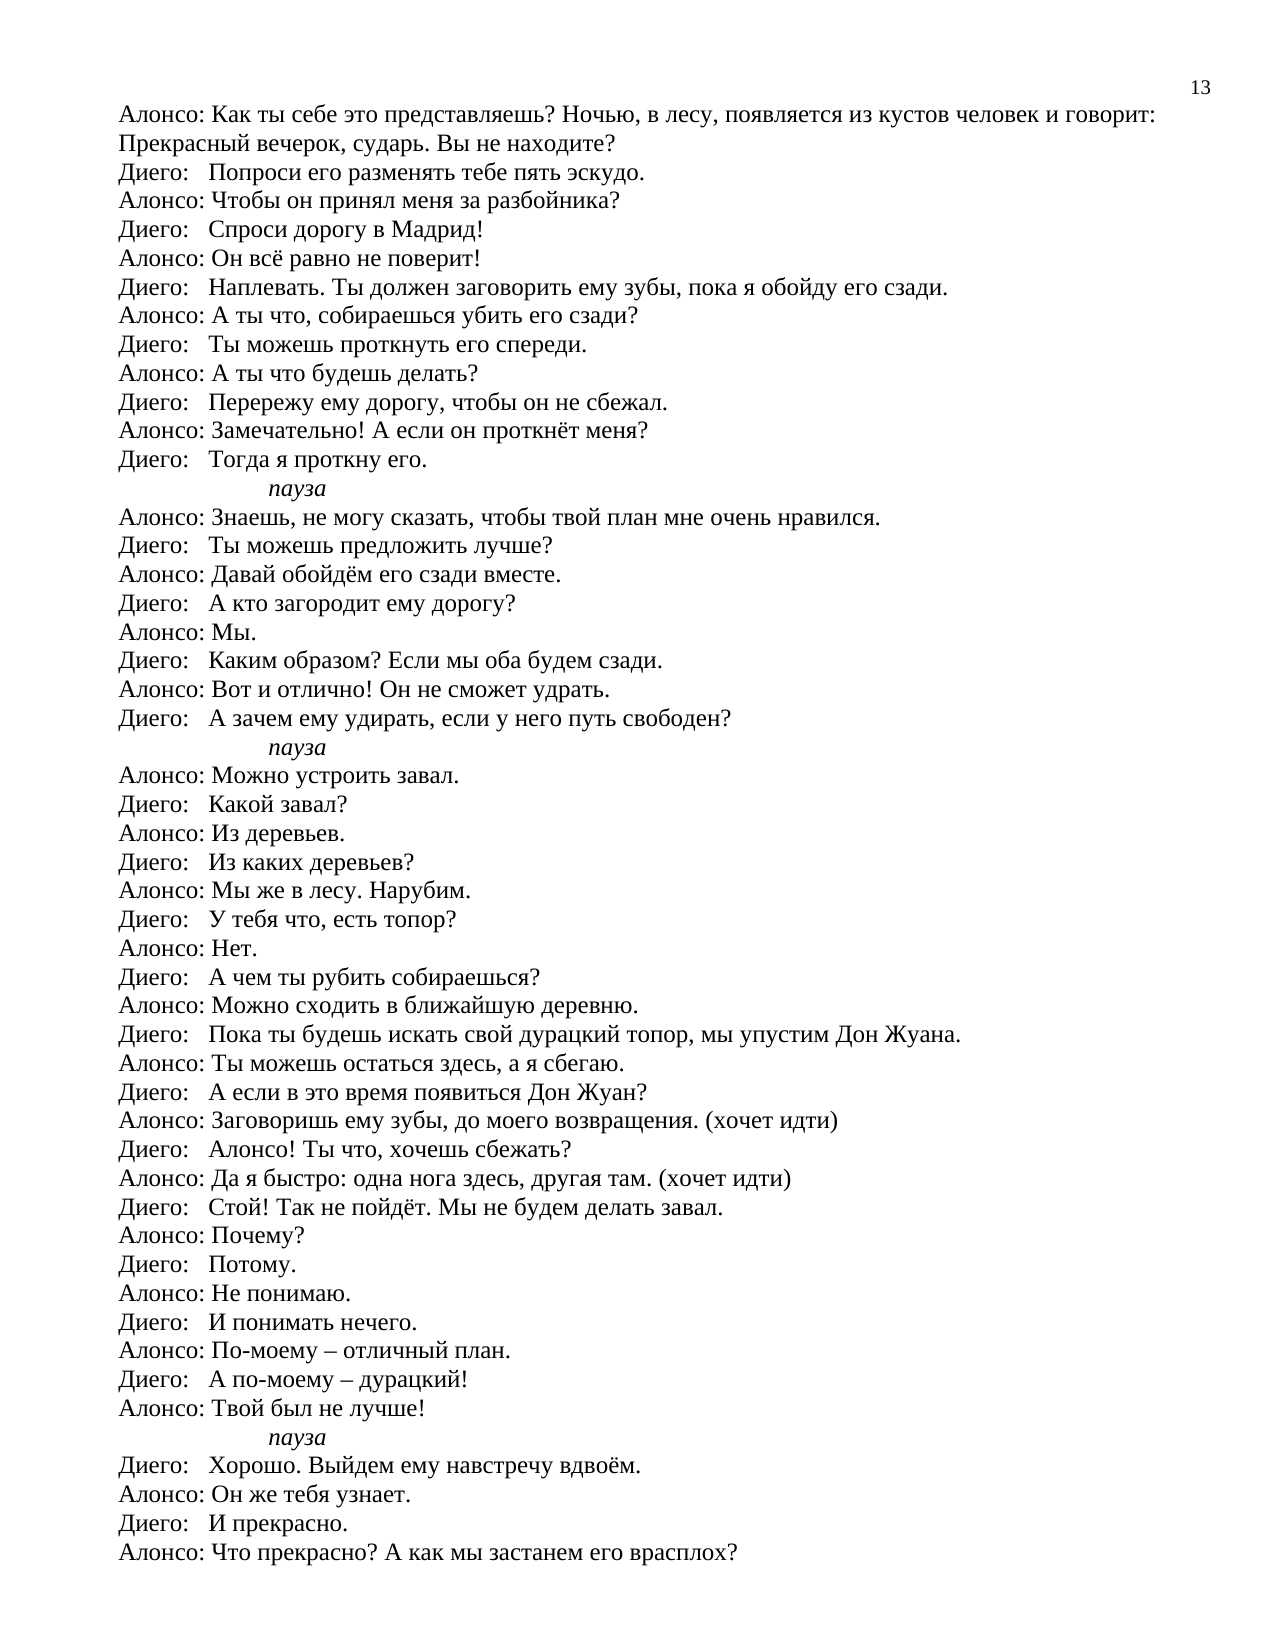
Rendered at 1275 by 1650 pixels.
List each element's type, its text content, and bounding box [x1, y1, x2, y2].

text Диего: Потому. [118, 1249, 1211, 1278]
text Диего: Какой завал? [118, 789, 1211, 818]
text Диего: Ты можешь проткнуть его спереди. [118, 329, 1211, 358]
text Алонсо: Он же тебя узнает. [118, 1479, 1211, 1508]
text Алонсо: Он всё равно не поверит! [118, 243, 1211, 272]
text Диего: Стой! Так не пойдёт. Мы не будем делать завал. [118, 1192, 1211, 1220]
text Диего: А кто загородит ему дорогу? [118, 588, 1211, 617]
text Диего: А по-моему – дурацкий! [118, 1364, 1211, 1393]
text Алонсо: Что прекрасно? А как мы застанем его врасплох? [118, 1537, 1211, 1565]
text пауза [118, 732, 1211, 760]
text Алонсо: Замечательно! А если он проткнёт меня? [118, 415, 1211, 444]
text Алонсо: Можно сходить в ближайшую деревню. [118, 990, 1211, 1019]
text пауза [118, 473, 1211, 502]
text Алонсо: А ты что, собираешься убить его сзади? [118, 300, 1211, 329]
text Диего: И понимать нечего. [118, 1307, 1211, 1335]
text Алонсо: Не понимаю. [118, 1278, 1211, 1307]
text Алонсо: Знаешь, не могу сказать, чтобы твой план мне очень нравился. [118, 502, 1211, 530]
text Диего: Перережу ему дорогу, чтобы он не сбежал. [118, 387, 1211, 415]
text Диего: А чем ты рубить собираешься? [118, 962, 1211, 990]
text Алонсо: Мы же в лесу. Нарубим. [118, 875, 1211, 904]
text Алонсо: Нет. [118, 933, 1211, 962]
text Диего: Каким образом? Если мы оба будем сзади. [118, 645, 1211, 674]
text Алонсо: Заговоришь ему зубы, до моего возвращения. (хочет идти) [118, 1105, 1211, 1134]
text Алонсо: По-моему – отличный план. [118, 1335, 1211, 1364]
text Алонсо: Да я быстро: одна нога здесь, другая там. (хочет идти) [118, 1163, 1211, 1192]
text Диего: Спроси дорогу в Мадрид! [118, 214, 1211, 243]
text Диего: У тебя что, есть топор? [118, 904, 1211, 933]
text Диего: Пока ты будешь искать свой дурацкий топор, мы упустим Дон Жуана. [118, 1019, 1211, 1048]
text Диего: Наплевать. Ты должен заговорить ему зубы, пока я обойду его сзади. [118, 272, 1211, 300]
text Диего: Хорошо. Выйдем ему навстречу вдвоём. [118, 1450, 1211, 1479]
text Алонсо: Давай обойдём его сзади вместе. [118, 559, 1211, 588]
text Алонсо: Почему? [118, 1220, 1211, 1249]
text Алонсо: Мы. [118, 617, 1211, 645]
text Алонсо: Как ты себе это представляешь? Ночью, в лесу, появляется из кустов человек и говорит: Прекрасный вечерок, сударь. Вы не находите? [118, 99, 1211, 157]
text Алонсо: Чтобы он принял меня за разбойника? [118, 185, 1211, 214]
text Алонсо: Твой был не лучше! [118, 1393, 1211, 1422]
text Диего: Ты можешь предложить лучше? [118, 530, 1211, 559]
text Диего: Попроси его разменять тебе пять эскудо. [118, 157, 1211, 185]
text пауза [118, 1422, 1211, 1450]
text Алонсо: А ты что будешь делать? [118, 358, 1211, 387]
text Алонсо: Ты можешь остаться здесь, а я сбегаю. [118, 1048, 1211, 1077]
text Диего: И прекрасно. [118, 1508, 1211, 1537]
text Алонсо: Вот и отлично! Он не сможет удрать. [118, 674, 1211, 703]
text Диего: Тогда я проткну его. [118, 444, 1211, 473]
text Диего: А зачем ему удирать, если у него путь свободен? [118, 703, 1211, 732]
text Алонсо: Можно устроить завал. [118, 760, 1211, 789]
text Диего: А если в это время появиться Дон Жуан? [118, 1077, 1211, 1105]
text Диего: Из каких деревьев? [118, 847, 1211, 875]
text Диего: Алонсо! Ты что, хочешь сбежать? [118, 1134, 1211, 1163]
text Алонсо: Из деревьев. [118, 818, 1211, 847]
